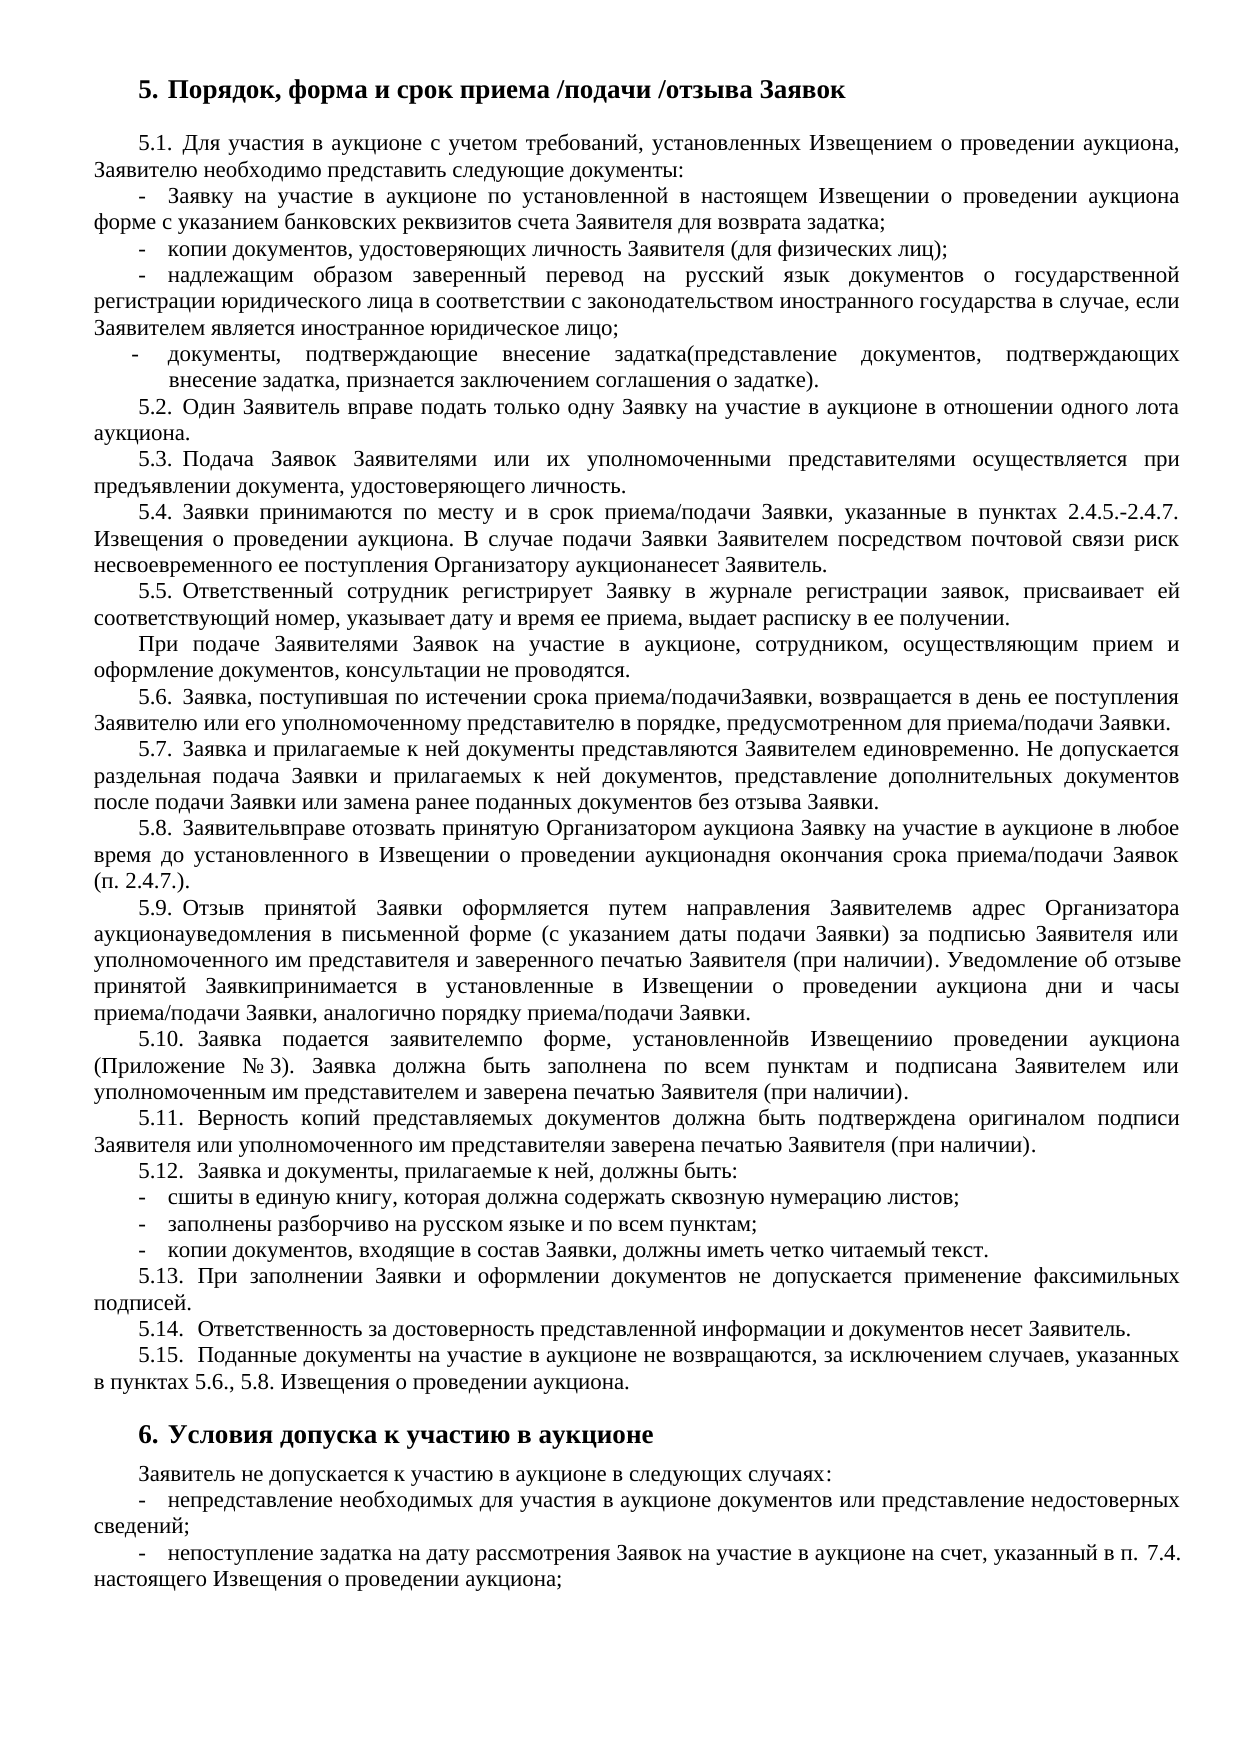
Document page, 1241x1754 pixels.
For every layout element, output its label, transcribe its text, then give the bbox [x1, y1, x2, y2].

list копии документов, удостоверяющих личность Заявителя (для физических лиц); [94, 235, 1181, 261]
list документы, подтверждающие внесение задатка(представление документов, подтверждающих внесение задатка, признается заключением соглашения о задатке). [131, 340, 1181, 393]
list Заявка и документы, прилагаемые к ней, должны быть: [94, 1157, 1181, 1183]
list Верность копий представляемых документов должна быть подтверждена оригиналом подписи Заявителя или уполномоченного им представителяи заверена печатью Заявителя (при наличии). [94, 1104, 1181, 1157]
list Отзыв принятой Заявки оформляется путем направления Заявителемв адрес Организатора аукционауведомления в письменной форме (с указанием даты подачи Заявки) за подписью Заявителя или уполномоченного им представителя и заверенного печатью Заявителя (при наличии). Уведомление об отзыве принятой Заявкипринимается в установленные в Извещении о проведении аукциона дни и часы приема/подачи Заявки, аналогично порядку приема/подачи Заявки. [94, 893, 1181, 1025]
text При подаче Заявителями Заявок на участие в аукционе, сотрудником, осуществляющим прием и оформление документов, консультации не проводятся. [94, 630, 1181, 683]
list Заявку на участие в аукционе по установленной в настоящем Извещении о проведении аукциона форме с указанием банковских реквизитов счета Заявителя для возврата задатка; [94, 182, 1181, 235]
list Подача Заявок Заявителями или их уполномоченными представителями осуществляется при предъявлении документа, удостоверяющего личность. [94, 446, 1181, 498]
list надлежащим образом заверенный перевод на русский язык документов о государственной регистрации юридического лица в соответствии с законодательством иностранного государства в случае, если Заявителем является иностранное юридическое лицо; [94, 261, 1181, 340]
list Заявка, поступившая по истечении срока приема/подачиЗаявки, возвращается в день ее поступления Заявителю или его уполномоченному представителю в порядке, предусмотренном для приема/подачи Заявки. [94, 683, 1181, 735]
list Ответственный сотрудник регистрирует Заявку в журнале регистрации заявок, присваивает ей соответствующий номер, указывает дату и время ее приема, выдает расписку в ее получении. [94, 577, 1181, 630]
list Заявка и прилагаемые к ней документы представляются Заявителем единовременно. Не допускается раздельная подача Заявки и прилагаемых к ней документов, представление дополнительных документов после подачи Заявки или замена ранее поданных документов без отзыва Заявки. [94, 735, 1181, 814]
list копии документов, входящие в состав Заявки, должны иметь четко читаемый текст. [94, 1236, 1181, 1262]
list сшиты в единую книгу, которая должна содержать сквозную нумерацию листов; [94, 1183, 1181, 1210]
subtitle Порядок, форма и срок приема /подачи /отзыва Заявок [138, 73, 1181, 104]
list При заполнении Заявки и оформлении документов не допускается применение факсимильных подписей. [94, 1262, 1181, 1315]
list Ответственность за достоверность представленной информации и документов несет Заявитель. [94, 1315, 1181, 1342]
list непредставление необходимых для участия в аукционе документов или представление недостоверных сведений; [94, 1486, 1181, 1539]
list непоступление задатка на дату рассмотрения Заявок на участие в аукционе на счет, указанный в п. 7.4. настоящего Извещения о проведении аукциона; [94, 1539, 1181, 1591]
list заполнены разборчиво на русском языке и по всем пунктам; [94, 1210, 1181, 1236]
list Поданные документы на участие в аукционе не возвращаются, за исключением случаев, указанных в пунктах 5.6., 5.8. Извещения о проведении аукциона. [94, 1342, 1181, 1394]
list Заявка подается заявителемпо форме, установленнойв Извещениио проведении аукциона (Приложение № 3). Заявка должна быть заполнена по всем пунктам и подписана Заявителем или уполномоченным им представителем и заверена печатью Заявителя (при наличии). [94, 1025, 1181, 1104]
list Один Заявитель вправе подать только одну Заявку на участие в аукционе в отношении одного лота аукциона. [94, 393, 1181, 446]
list Для участия в аукционе с учетом требований, установленных Извещением о проведении аукциона, Заявителю необходимо представить следующие документы: [94, 129, 1181, 182]
text Заявитель не допускается к участию в аукционе в следующих случаях: [94, 1460, 1181, 1486]
list Условия допуска к участию в аукционе [131, 1421, 1181, 1449]
list Заявки принимаются по месту и в срок приема/подачи Заявки, указанные в пунктах 2.4.5.-2.4.7. Извещения о проведении аукциона. В случае подачи Заявки Заявителем посредством почтовой связи риск несвоевременного ее поступления Организатору аукционанесет Заявитель. [94, 498, 1181, 577]
list Заявительвправе отозвать принятую Организатором аукциона Заявку на участие в аукционе в любое время до установленного в Извещении о проведении аукционадня окончания срока приема/подачи Заявок (п. 2.4.7.). [94, 814, 1181, 893]
